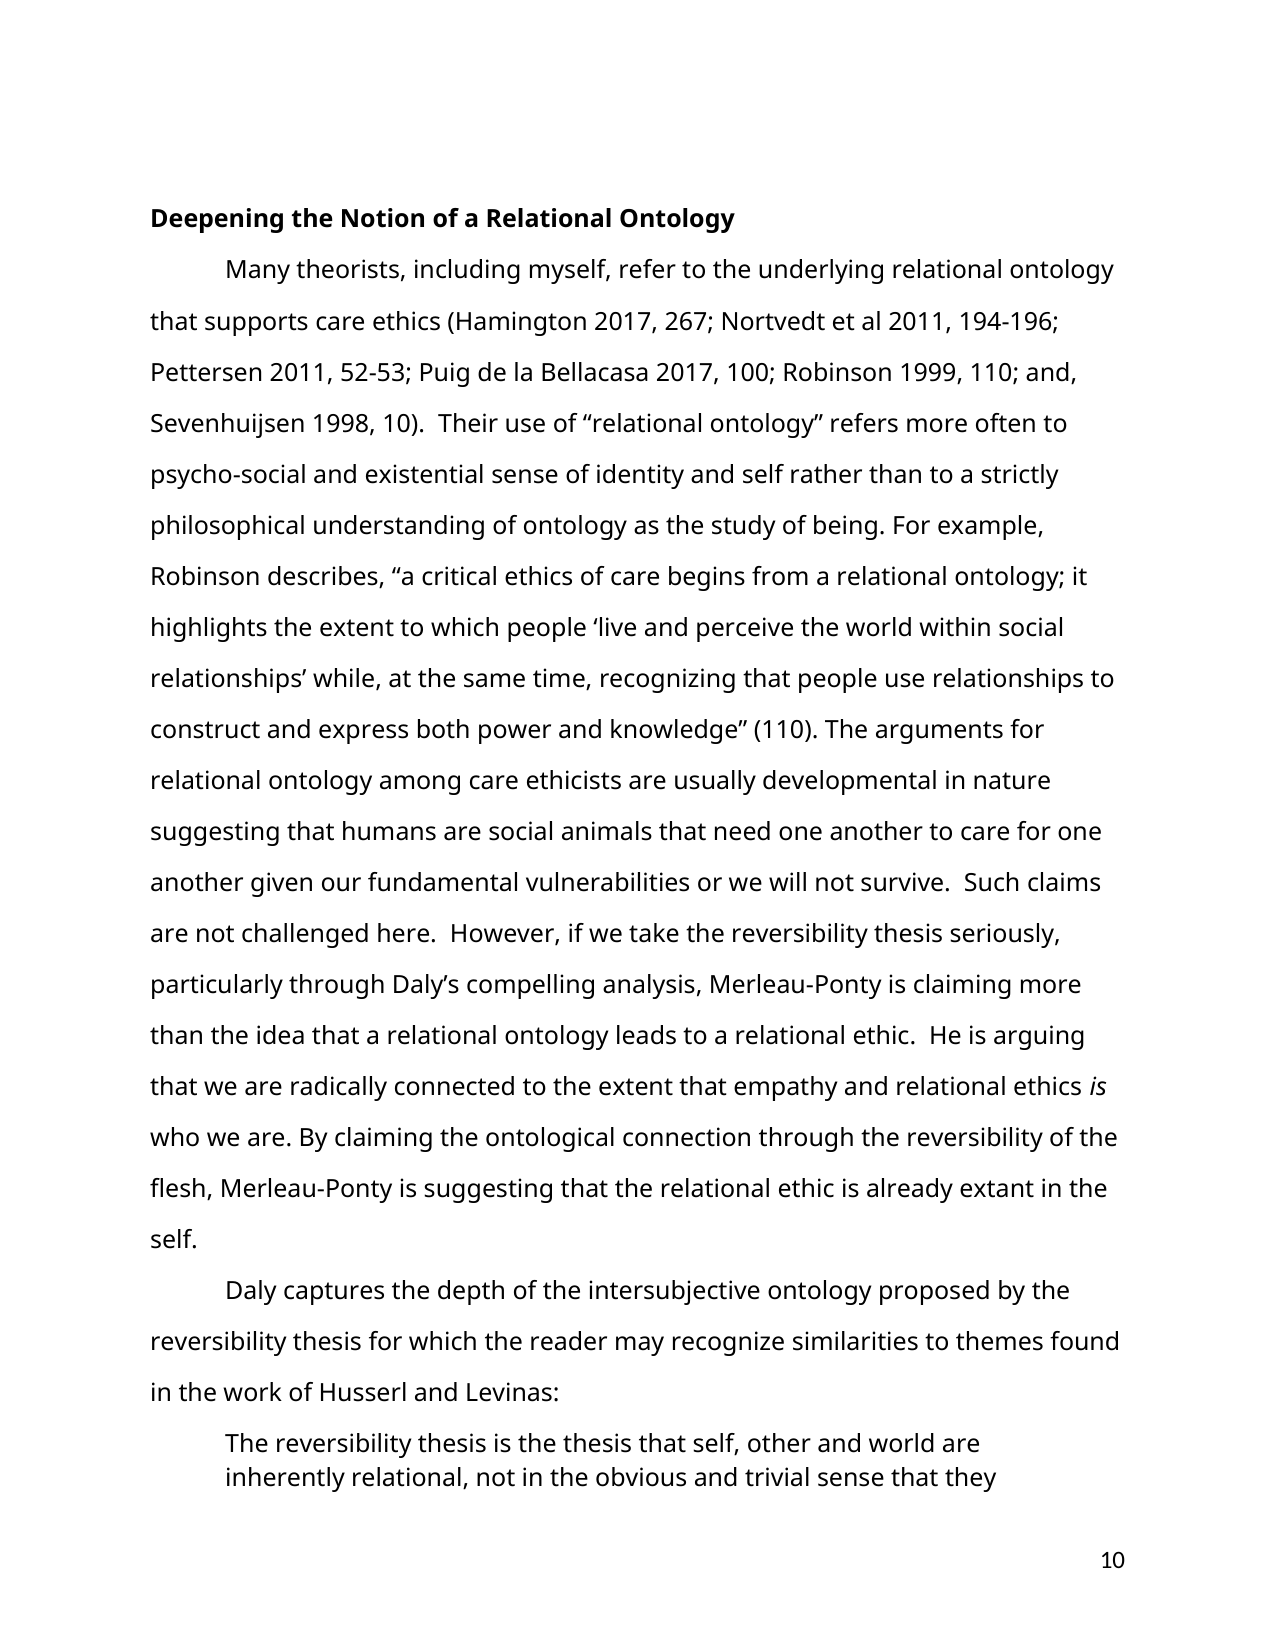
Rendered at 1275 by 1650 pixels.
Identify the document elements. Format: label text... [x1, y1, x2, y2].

text Many theorists, including myself, refer to the underlying relational ontology that supports care ethics (Hamington 2017, 267; Nortvedt et al 2011, 194-196; Pettersen 2011, 52-53; Puig de la Bellacasa 2017, 100; Robinson 1999, 110; and, Sevenhuijsen 1998, 10). Their use of “relational ontology” refers more often to psycho-social and existential sense of identity and self rather than to a strictly philosophical understanding of ontology as the study of being. For example, Robinson describes, “a critical ethics of care begins from a relational ontology; it highlights the extent to which people ‘live and perceive the world within social relationships’ while, at the same time, recognizing that people use relationships to construct and express both power and knowledge” (110). The arguments for relational ontology among care ethicists are usually developmental in nature suggesting that humans are social animals that need one another to care for one another given our fundamental vulnerabilities or we will not survive. Such claims are not challenged here. However, if we take the reversibility thesis seriously, particularly through Daly’s compelling analysis, Merleau-Ponty is claiming more than the idea that a relational ontology leads to a relational ethic. He is arguing that we are radically connected to the extent that empathy and relational ethics is who we are. By claiming the ontological connection through the reversibility of the flesh, Merleau-Ponty is suggesting that the relational ethic is already extant in the self. [150, 252, 1125, 1256]
text Daly captures the depth of the intersubjective ontology proposed by the reversibility thesis for which the reader may recognize similarities to themes found in the work of Husserl and Levinas: [150, 1273, 1125, 1409]
text Deepening the Notion of a Relational Ontology [150, 201, 1125, 235]
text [225, 1426, 1050, 1494]
